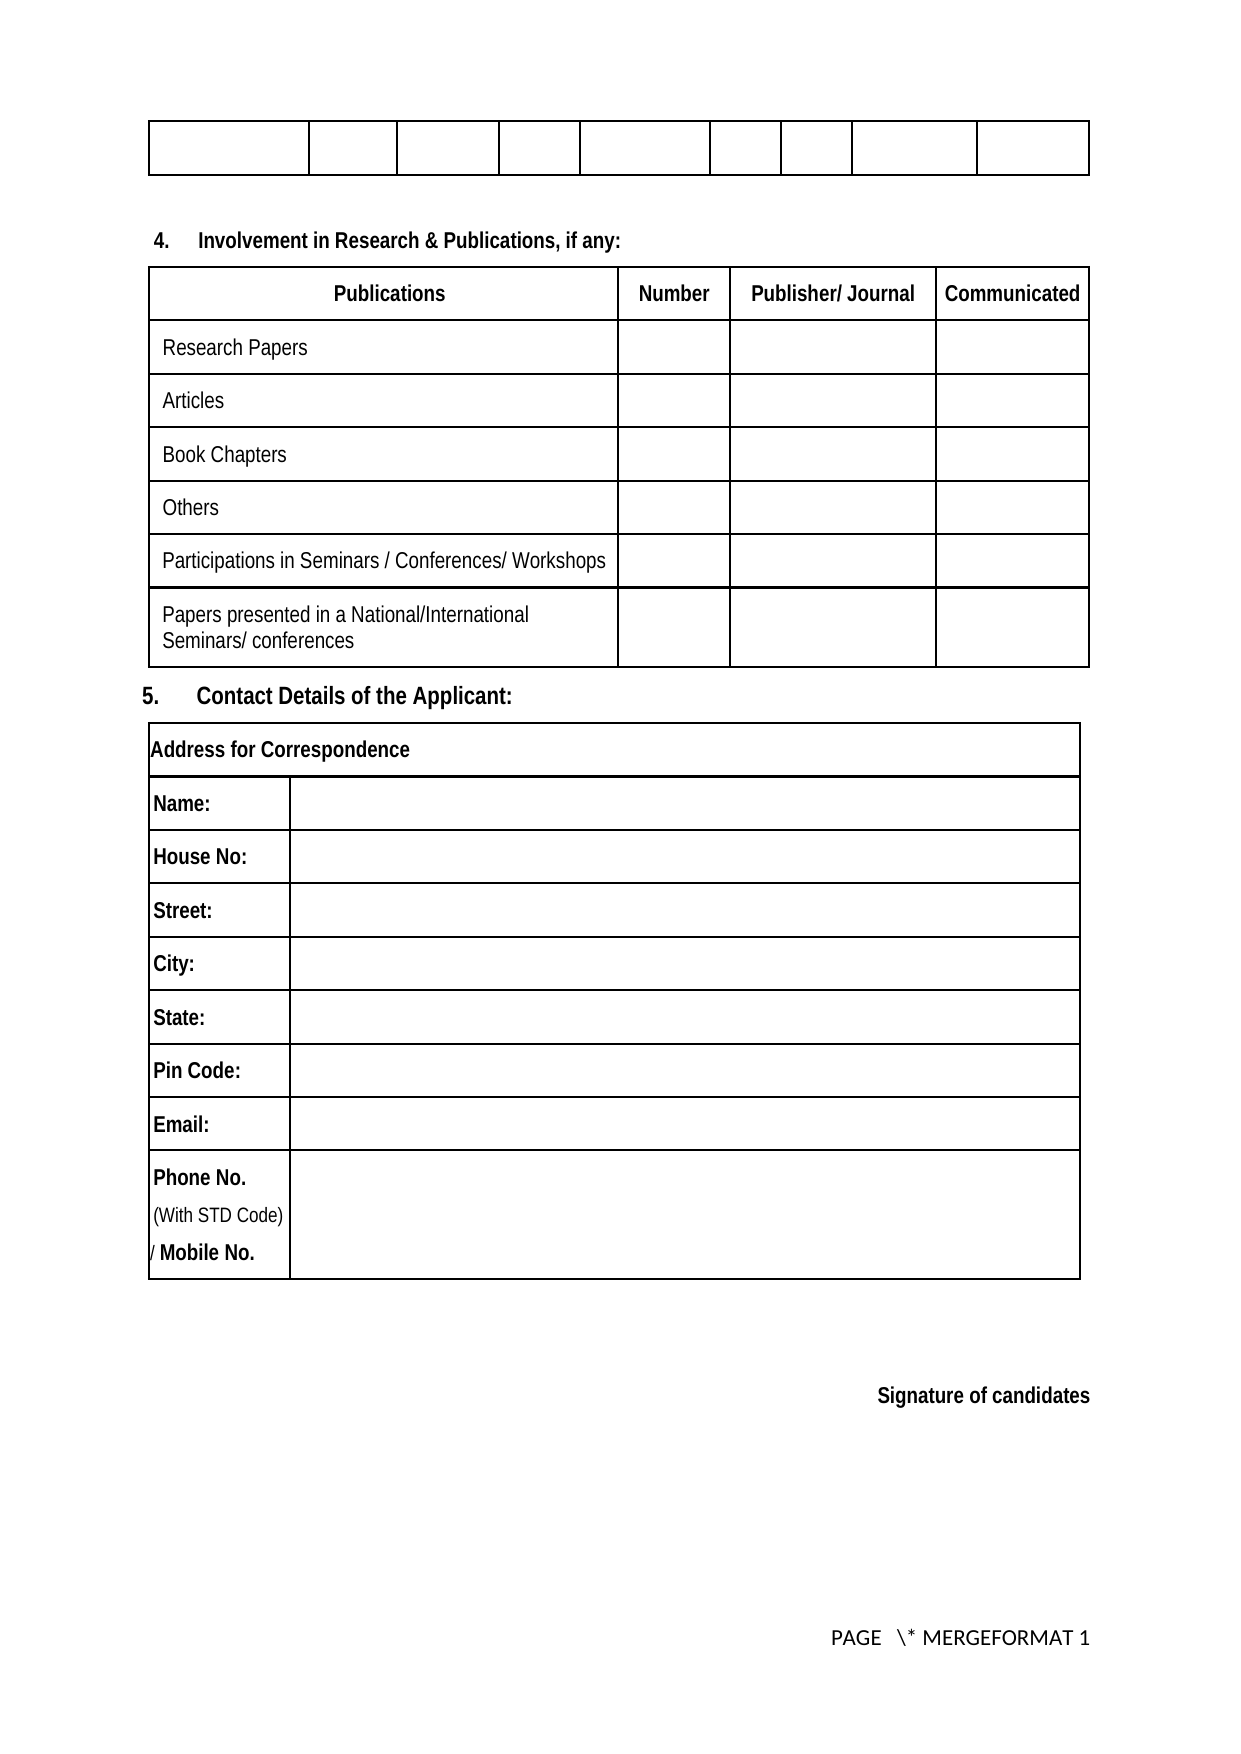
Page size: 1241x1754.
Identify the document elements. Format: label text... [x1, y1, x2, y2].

table_cell [782, 122, 851, 173]
table_cell [731, 482, 935, 533]
table_cell [500, 122, 579, 173]
table_header Publications [150, 268, 617, 319]
table_header Number [619, 268, 729, 319]
table_cell [619, 321, 729, 373]
table_cell [619, 482, 729, 533]
table_cell [711, 122, 780, 173]
table_cell [853, 122, 976, 173]
table_cell [291, 1045, 1079, 1096]
table_cell [619, 589, 729, 666]
table_cell [291, 884, 1079, 936]
table_cell [291, 938, 1079, 989]
table_cell [937, 428, 1088, 479]
table_header Publisher/ Journal [731, 268, 935, 319]
table_cell [937, 321, 1088, 373]
table_cell Email: [150, 1098, 289, 1149]
table_cell [731, 321, 935, 373]
table_cell Participations in Seminars / Conferences/ Workshops [150, 535, 617, 586]
table_cell [291, 778, 1079, 829]
table_cell Book Chapters [150, 428, 617, 479]
table_cell [291, 831, 1079, 882]
table_cell [291, 1151, 1079, 1278]
table_cell [581, 122, 709, 173]
table_cell Name: [150, 778, 289, 829]
table_cell [398, 122, 498, 173]
table_cell Articles [150, 375, 617, 426]
table_cell [731, 589, 935, 666]
list Contact Details of the Applicant: [159, 681, 1090, 709]
table_cell [937, 375, 1088, 426]
table_header Communicated [937, 268, 1088, 319]
table_cell [731, 428, 935, 479]
table_cell [619, 535, 729, 586]
table_cell State: [150, 991, 289, 1042]
table_cell [150, 122, 308, 173]
table_header Address for Correspondence [150, 724, 1079, 775]
table_cell Others [150, 482, 617, 533]
table_cell [731, 375, 935, 426]
table_cell Research Papers [150, 321, 617, 373]
list Involvement in Research & Publications, if any: [169, 227, 1090, 253]
table_cell [619, 375, 729, 426]
table_cell [978, 122, 1088, 173]
table_cell Pin Code: [150, 1045, 289, 1096]
table_cell [937, 589, 1088, 666]
table_cell [731, 535, 935, 586]
text Signature of candidates [150, 1382, 1090, 1409]
table_cell House No: [150, 831, 289, 882]
table_cell [937, 482, 1088, 533]
table_cell [291, 991, 1079, 1042]
table_cell [310, 122, 396, 173]
table_cell Papers presented in a National/International Seminars/ conferences [150, 589, 617, 666]
table_cell Phone No. (With STD Code) / Mobile No. [150, 1151, 289, 1278]
table_cell City: [150, 938, 289, 989]
table_cell [619, 428, 729, 479]
table_cell Street: [150, 884, 289, 936]
table_cell [291, 1098, 1079, 1149]
table_cell [937, 535, 1088, 586]
